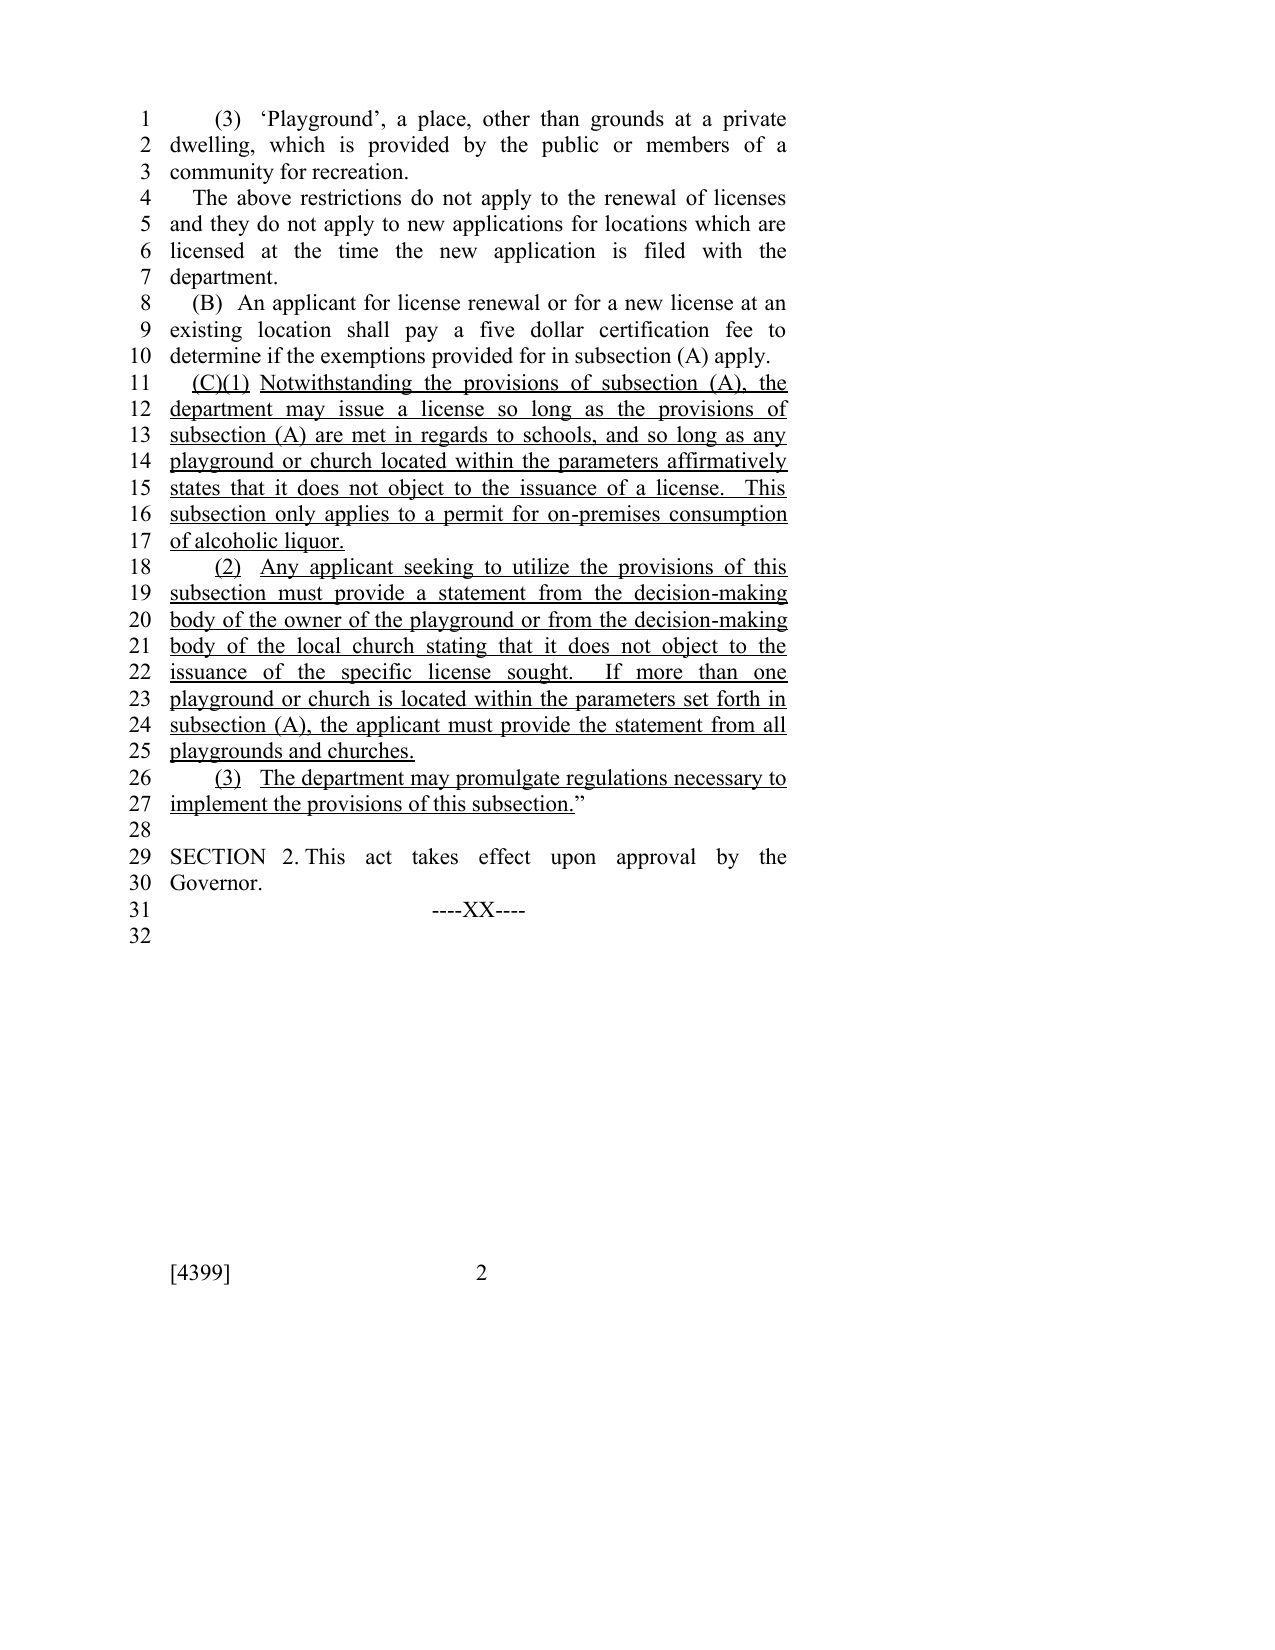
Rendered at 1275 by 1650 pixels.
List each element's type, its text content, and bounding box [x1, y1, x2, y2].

text (2) Any applicant seeking to utilize the provisions of this subsection must provide a statement from the decision-making body of the owner of the playground or from the decision-making body of the local church stating that it does not object to the issuance of the specific license sought. If more than one playground or church is located within the parameters set forth in subsection (A), the applicant must provide the statement from all playgrounds and churches. [169, 553, 787, 602]
text (3) The department may promulgate regulations necessary to implement the provisions of this subsection.” [169, 764, 787, 817]
text (3) ‘Playground’, a place, other than grounds at a private dwelling, which is provided by the public or members of a community for recreation. [169, 105, 787, 184]
text (B) An applicant for license renewal or for a new license at an existing location shall pay a five dollar certification fee to determine if the exemptions provided for in subsection (A) apply. [169, 289, 787, 368]
text (C)(1) Notwithstanding the provisions of subsection (A), the department may issue a license so long as the provisions of subsection (A) are met in regards to schools, and so long as any playground or church located within the parameters affirmatively states that it does not object to the issuance of a license. This subsection only applies to a permit for on-premises consumption of alcoholic liquor. [169, 368, 787, 418]
text SECTION 2. This act takes effect upon approval by the Governor. [169, 843, 787, 896]
text The above restrictions do not apply to the renewal of licenses and they do not apply to new applications for locations which are licensed at the time the new application is filed with the department. [169, 184, 787, 289]
text ----XX---- [169, 896, 787, 922]
